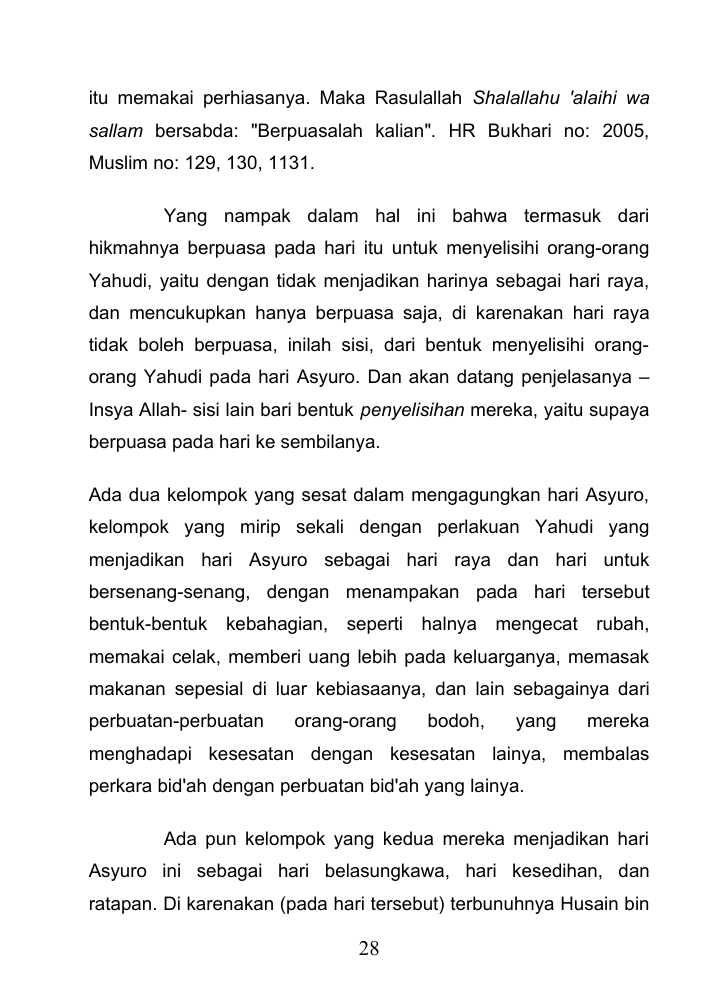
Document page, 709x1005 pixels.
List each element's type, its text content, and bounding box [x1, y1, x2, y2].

text Ada dua kelompok yang sesat dalam mengagungkan hari Asyuro, kelompok yang mirip sekali dengan perlakuan Yahudi yang menjadikan hari Asyuro sebagai hari raya dan hari untuk bersenang-senang, dengan menampakan pada hari tersebut bentuk-bentuk kebahagian, seperti halnya mengecat rubah, memakai celak, memberi uang lebih pada keluarganya, memasak makanan sepesial di luar kebiasaanya, dan lain sebagainya dari perbuatan-perbuatan orang-orang bodoh, yang mereka menghadapi kesesatan dengan kesesatan lainya, membalas perkara bid'ah dengan perbuatan bid'ah yang lainya. [88, 484, 650, 796]
text Yang nampak dalam hal ini bahwa termasuk dari hikmahnya berpuasa pada hari itu untuk menyelisihi orang-orang Yahudi, yaitu dengan tidak menjadikan harinya sebagai hari raya, dan mencukupkan hanya berpuasa saja, di karenakan hari raya tidak boleh berpuasa, inilah sisi, dari bentuk menyelisihi orang-orang Yahudi pada hari Asyuro. Dan akan datang penjelasanya –Insya Allah- sisi lain bari bentuk penyelisihan mereka, yaitu supaya berpuasa pada hari ke sembilanya. [88, 205, 650, 452]
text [88, 87, 650, 173]
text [88, 828, 650, 914]
